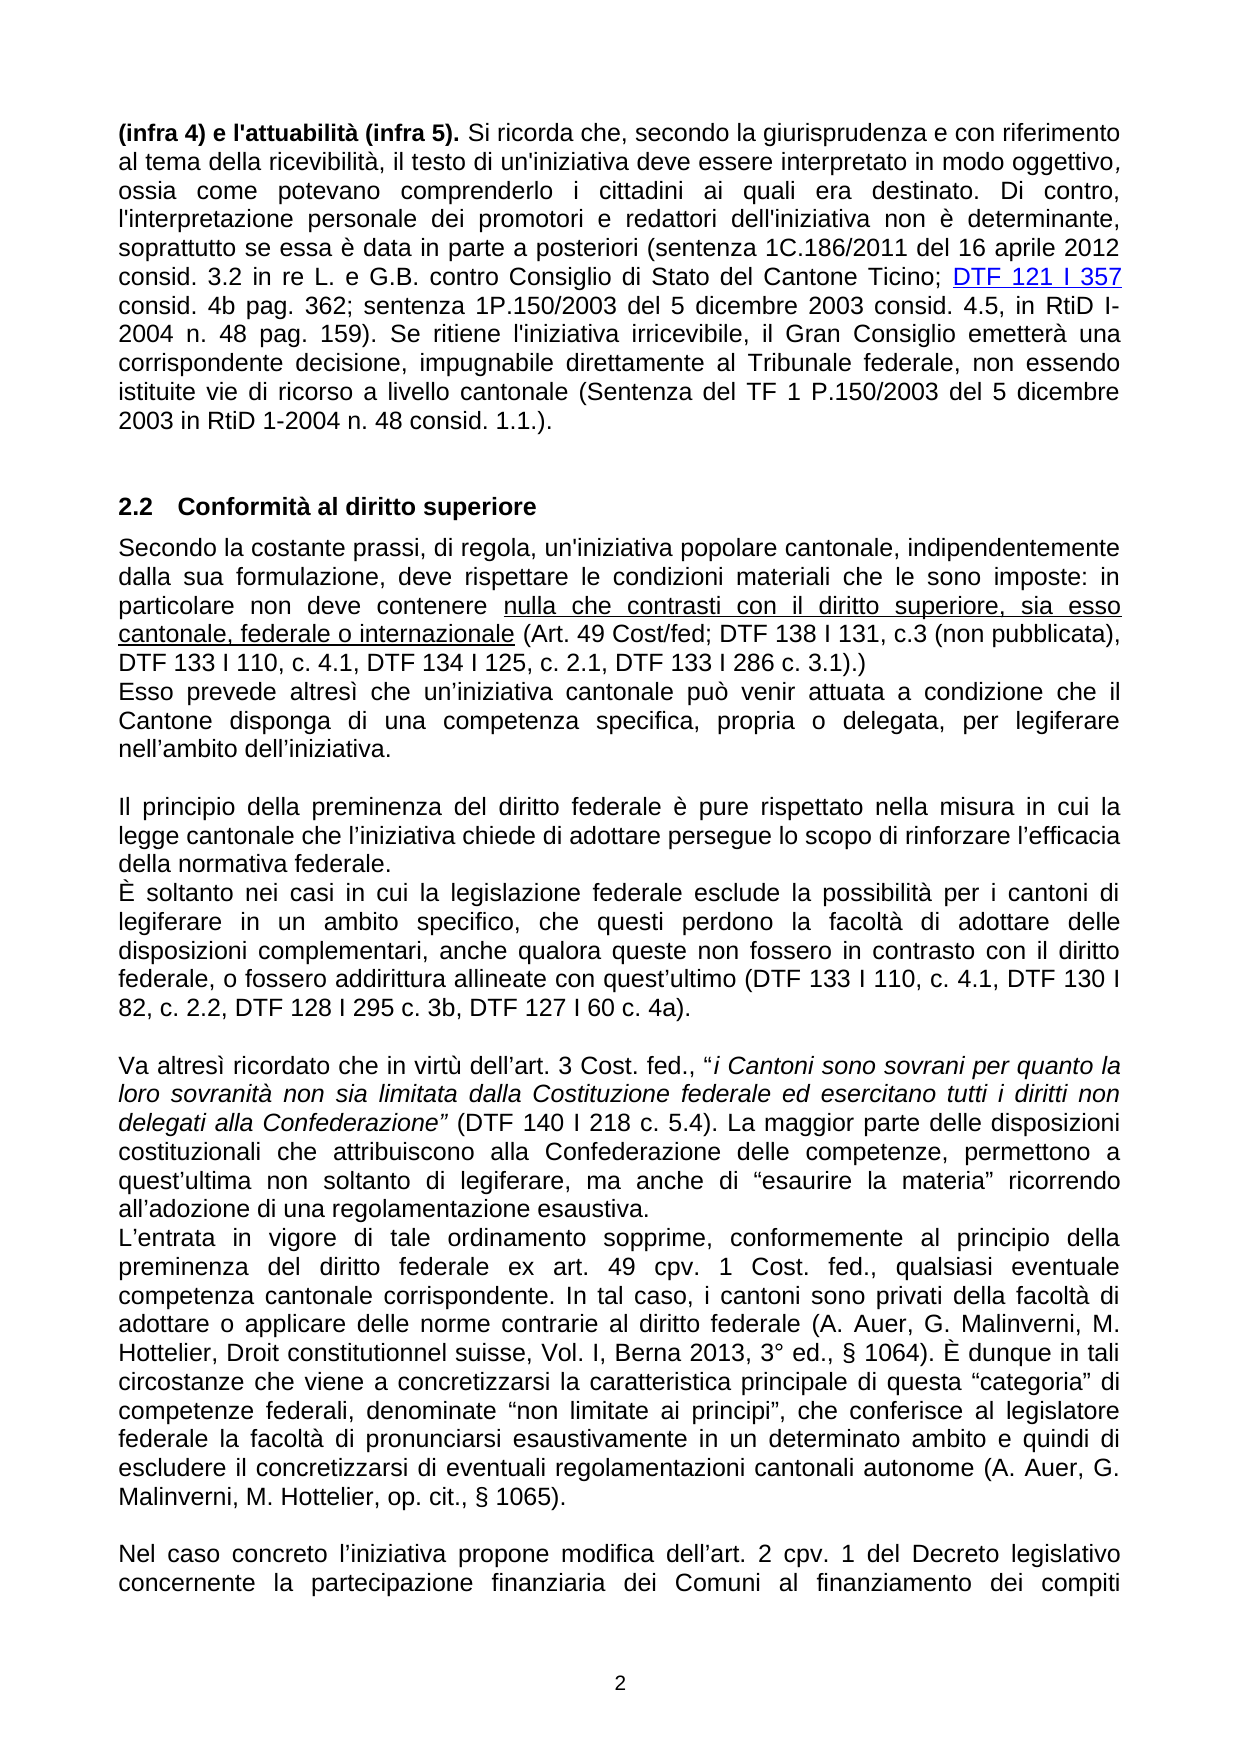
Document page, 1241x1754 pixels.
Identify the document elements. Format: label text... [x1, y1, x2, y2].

text Esso prevede altresì che un’iniziativa cantonale può venir attuata a condizione che il Cantone disponga di una competenza specifica, propria o delegata, per legiferare nell’ambito dell’iniziativa. [118, 677, 1122, 763]
text L’entrata in vigore di tale ordinamento sopprime, conformemente al principio della preminenza del diritto federale ex art. 49 cpv. 1 Cost. fed., qualsiasi eventuale competenza cantonale corrispondente. In tal caso, i cantoni sono privati della facoltà di adottare o applicare delle norme contrarie al diritto federale (A. Auer, G. Malinverni, M. Hottelier, Droit constitutionnel suisse, Vol. I, Berna 2013, 3° ed., § 1064). È dunque in tali circostanze che viene a concretizzarsi la caratteristica principale di questa “categoria” di competenze federali, denominate “non limitate ai principi”, che conferisce al legislatore federale la facoltà di pronunciarsi esaustivamente in un determinato ambito e quindi di escludere il concretizzarsi di eventuali regolamentazioni cantonali autonome (A. Auer, G. Malinverni, M. Hottelier, op. cit., § 1065). [118, 1223, 1122, 1511]
text È soltanto nei casi in cui la legislazione federale esclude la possibilità per i cantoni di legiferare in un ambito specifico, che questi perdono la facoltà di adottare delle disposizioni complementari, anche qualora queste non fossero in contrasto con il diritto federale, o fossero addirittura allineate con quest’ultimo (DTF 133 I 110, c. 4.1, DTF 130 I 82, c. 2.2, DTF 128 I 295 c. 3b, DTF 127 I 60 c. 4a). [118, 878, 1122, 1022]
text Il principio della preminenza del diritto federale è pure rispettato nella misura in cui la legge cantonale che l’iniziativa chiede di adottare persegue lo scopo di rinforzare l’efficacia della normativa federale. [118, 792, 1122, 878]
subtitle 2.2 Conformità al diritto superiore [118, 492, 1122, 521]
text Secondo la costante prassi, di regola, un'iniziativa popolare cantonale, indipendentemente dalla sua formulazione, deve rispettare le condizioni materiali che le sono imposte: in particolare non deve contenere nulla che contrasti con il diritto superiore, sia esso cantonale, federale o internazionale (Art. 49 Cost/fed; DTF 138 I 131, c.3 (non pubblicata), DTF 133 I 110, c. 4.1, DTF 134 I 125, c. 2.1, DTF 133 I 286 c. 3.1).) [118, 533, 1122, 677]
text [118, 1539, 1122, 1597]
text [118, 118, 1122, 434]
text Va altresì ricordato che in virtù dell’art. 3 Cost. fed., “i Cantoni sono sovrani per quanto la loro sovranità non sia limitata dalla Costituzione federale ed esercitano tutti i diritti non delegati alla Confederazione” (DTF 140 I 218 c. 5.4). La maggior parte delle disposizioni costituzionali che attribuiscono alla Confederazione delle competenze, permettono a quest’ultima non soltanto di legiferare, ma anche di “esaurire la materia” ricorrendo all’adozione di una regolamentazione esaustiva. [118, 1051, 1122, 1223]
